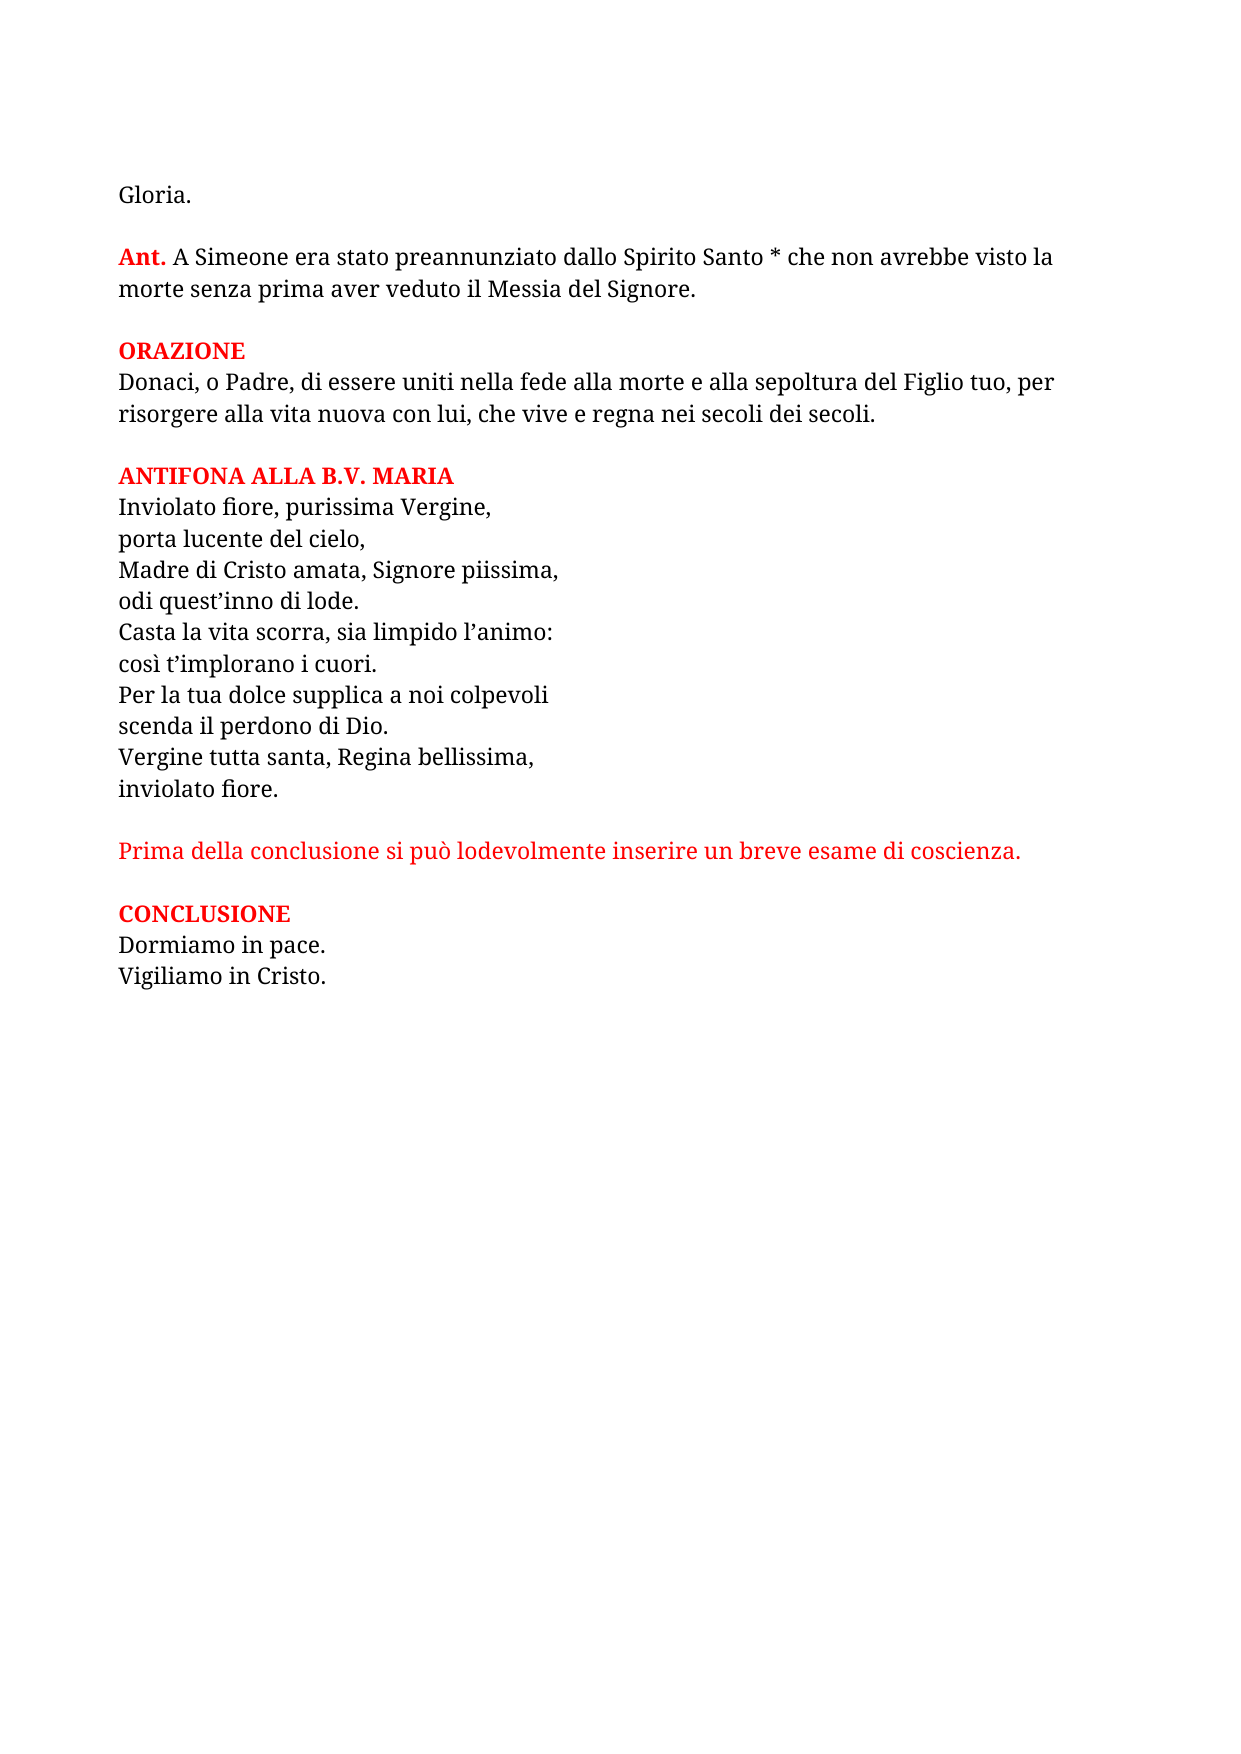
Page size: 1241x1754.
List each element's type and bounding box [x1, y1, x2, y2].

text [118, 148, 1122, 1082]
